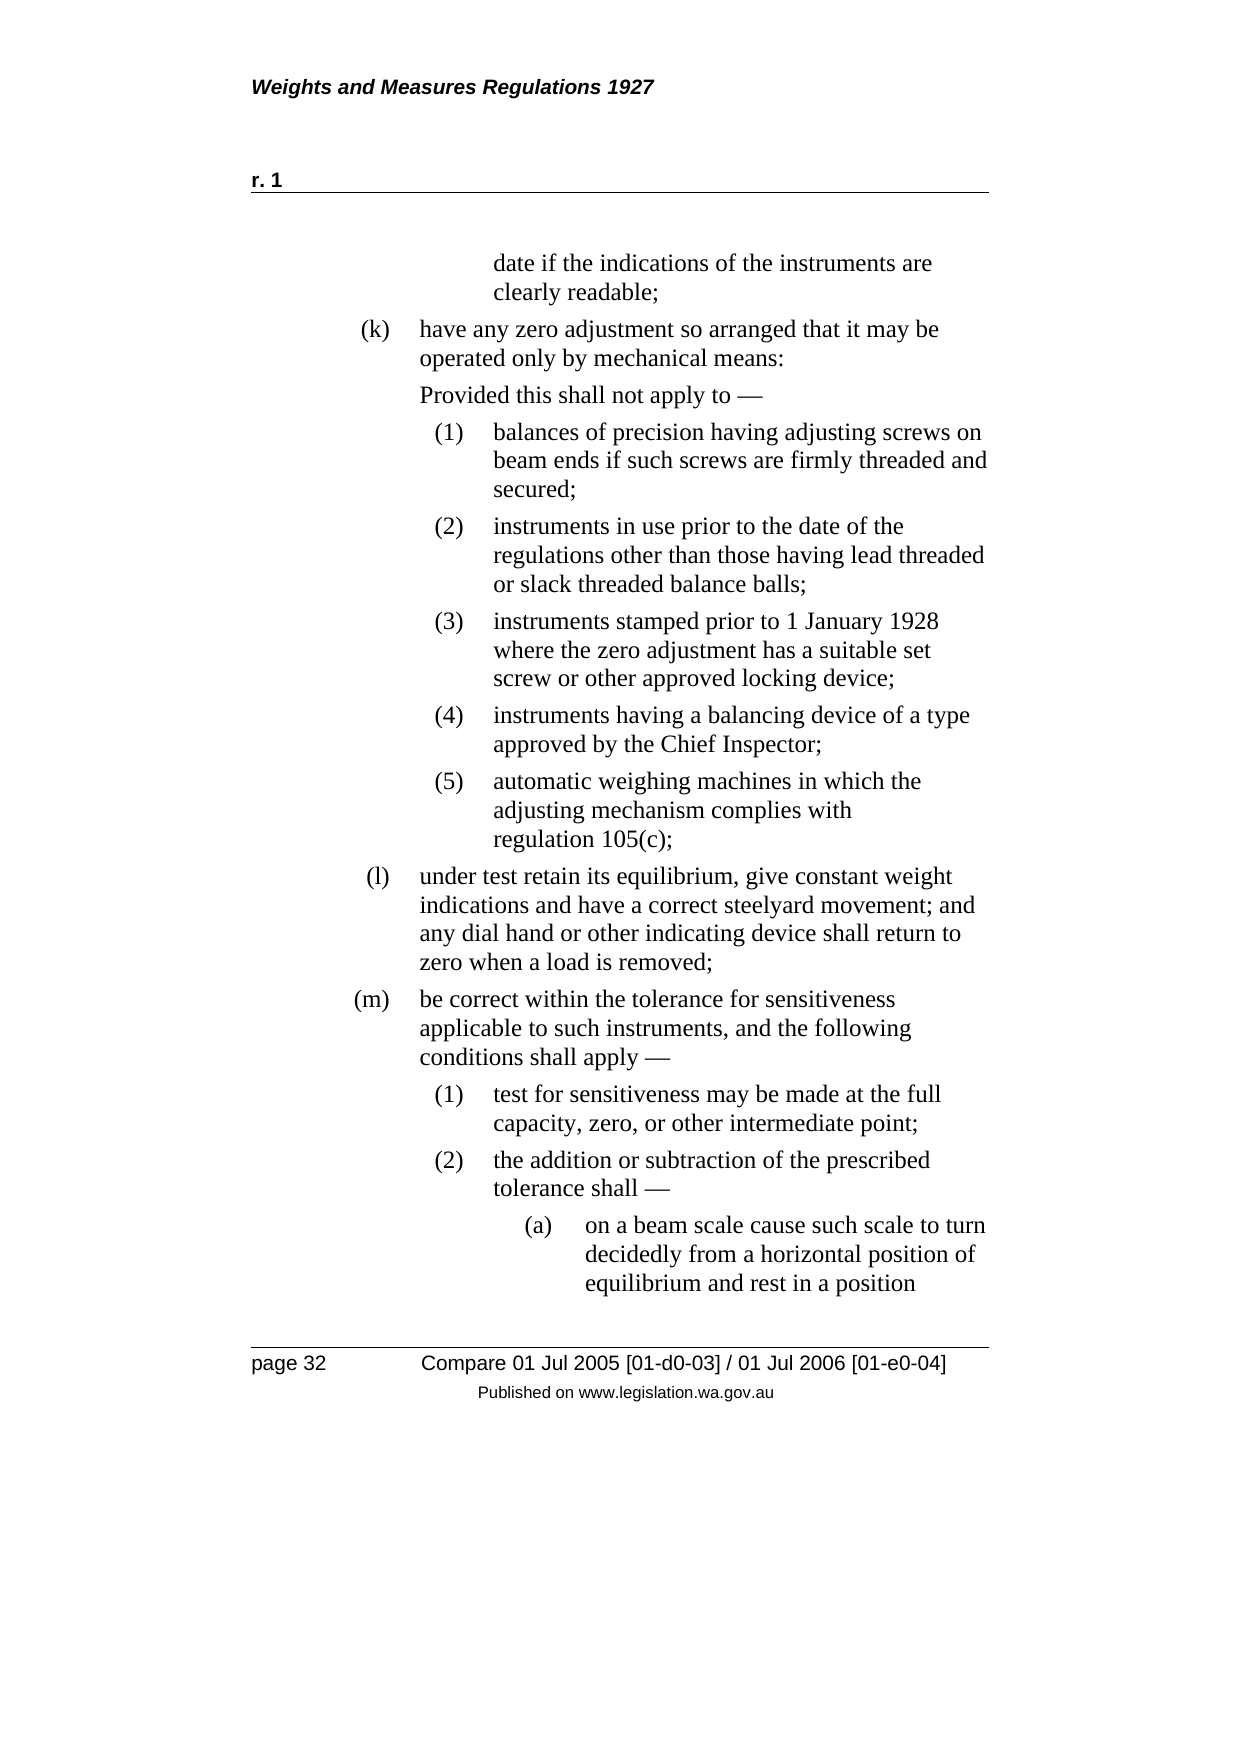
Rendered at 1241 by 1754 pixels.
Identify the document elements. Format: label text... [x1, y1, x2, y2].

text (2) instruments in use prior to the date of the regulations other than those having lead threaded or slack threaded balance balls; [251, 511, 989, 598]
text (4) instruments having a balancing device of a type approved by the Chief Inspector; [251, 701, 989, 758]
text (5) automatic weighing machines in which the adjusting mechanism complies with regulation 105(c); [251, 766, 989, 853]
text (3) instruments stamped prior to 1 January 1928 where the zero adjustment has a suitable set screw or other approved locking device; [251, 606, 989, 692]
text (m) be correct within the tolerance for sensitiveness applicable to such instruments, and the following conditions shall apply — [251, 984, 989, 1071]
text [251, 1211, 989, 1297]
text (1) test for sensitiveness may be made at the full capacity, zero, or other intermediate point; [251, 1079, 989, 1136]
text (k) have any zero adjustment so arranged that it may be operated only by mechanical means: [251, 314, 989, 371]
text (l) under test retain its equilibrium, give constant weight indications and have a correct steelyard movement; and any dial hand or other indicating device shall return to zero when a load is removed; [251, 861, 989, 976]
text Provided this shall not apply to — [251, 380, 989, 408]
text (2) the addition or subtraction of the prescribed tolerance shall — [251, 1145, 989, 1202]
text (1) balances of precision having adjusting screws on beam ends if such screws are firmly threaded and secured; [251, 417, 989, 503]
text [251, 248, 989, 306]
